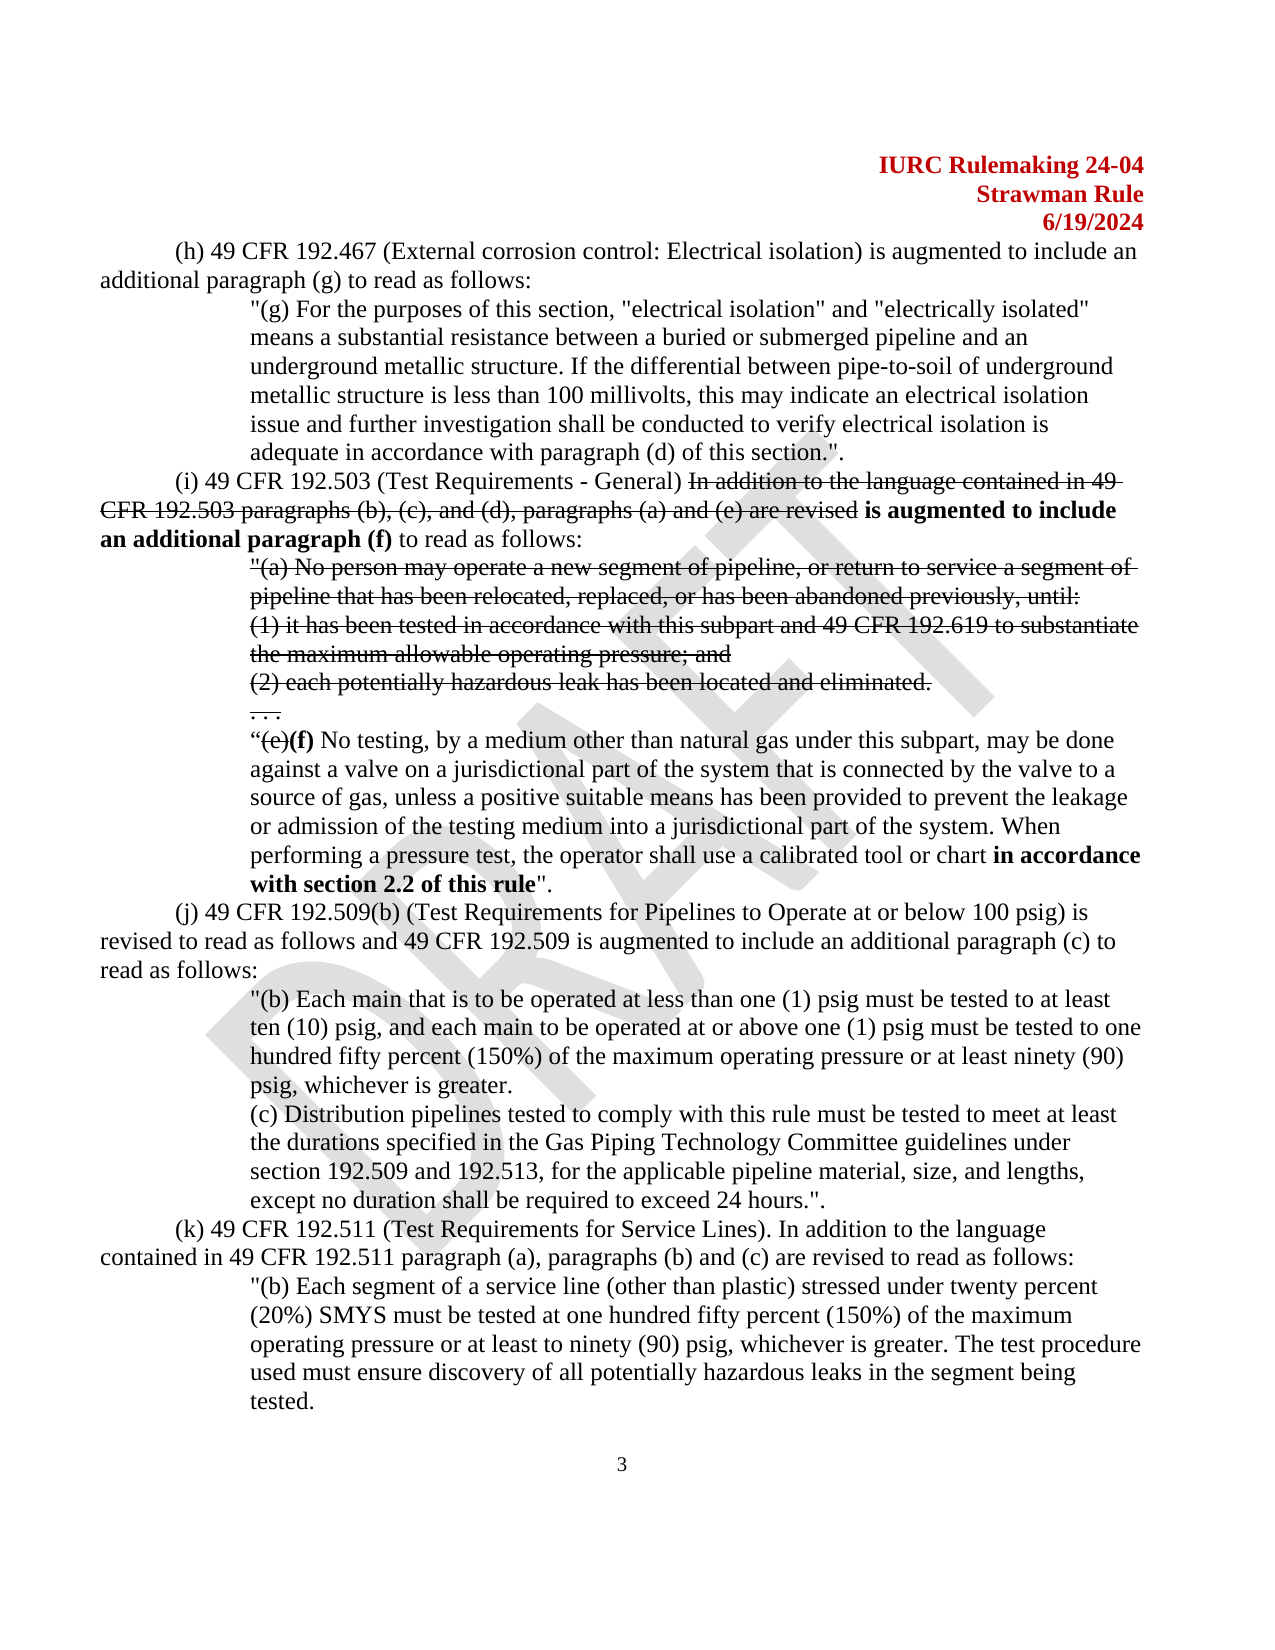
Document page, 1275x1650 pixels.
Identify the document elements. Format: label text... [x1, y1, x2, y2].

text "(g) For the purposes of this section, "electrical isolation" and "electrically isolated" means a substantial resistance between a buried or submerged pipeline and an underground metallic structure. If the differential between pipe-to-soil of underground metallic structure is less than 100 millivolts, this may indicate an electrical isolation issue and further investigation shall be conducted to verify electrical isolation is adequate in accordance with paragraph (d) of this section.". [250, 294, 1144, 466]
text "(b) Each main that is to be operated at less than one (1) psig must be tested to at least ten (10) psig, and each main to be operated at or above one (1) psig must be tested to one hundred fifty percent (150%) of the maximum operating pressure or at least ninety (90) psig, whichever is greater. [250, 984, 1144, 1099]
text (j) 49 CFR 192.509(b) (Test Requirements for Pipelines to Operate at or below 100 psig) is revised to read as follows and 49 CFR 192.509 is augmented to include an additional paragraph (c) to read as follows: [100, 897, 1144, 984]
text “(e)(f) No testing, by a medium other than natural gas under this subpart, may be done against a valve on a jurisdictional part of the system that is connected by the valve to a source of gas, unless a positive suitable means has been provided to prevent the leakage or admission of the testing medium into a jurisdictional part of the system. When performing a pressure test, the operator shall use a calibrated tool or chart in accordance with section 2.2 of this rule". [250, 725, 1144, 897]
text "(a) No person may operate a new segment of pipeline, or return to service a segment of pipeline that has been relocated, replaced, or has been abandoned previously, until: [250, 552, 1144, 610]
text (k) 49 CFR 192.511 (Test Requirements for Service Lines). In addition to the language contained in 49 CFR 192.511 paragraph (a), paragraphs (b) and (c) are revised to read as follows: [100, 1214, 1144, 1271]
text "(b) Each segment of a service line (other than plastic) stressed under twenty percent (20%) SMYS must be tested at one hundred fifty percent (150%) of the maximum operating pressure or at least to ninety (90) psig, whichever is greater. The test procedure used must ensure discovery of all potentially hazardous leaks in the segment being tested. [250, 1271, 1144, 1415]
text . . . [175, 696, 1144, 725]
text (h) 49 CFR 192.467 (External corrosion control: Electrical isolation) is augmented to include an additional paragraph (g) to read as follows: [100, 236, 1144, 294]
text (2) each potentially hazardous leak has been located and eliminated. [250, 667, 1144, 696]
text (i) 49 CFR 192.503 (Test Requirements - General) In addition to the language contained in 49 CFR 192.503 paragraphs (b), (c), and (d), paragraphs (a) and (e) are revised is augmented to include an additional paragraph (f) to read as follows: [100, 466, 1144, 552]
text (1) it has been tested in accordance with this subpart and 49 CFR 192.619 to substantiate the maximum allowable operating pressure; and [250, 610, 1144, 667]
text (c) Distribution pipelines tested to comply with this rule must be tested to meet at least the durations specified in the Gas Piping Technology Committee guidelines under section 192.509 and 192.513, for the applicable pipeline material, size, and lengths, except no duration shall be required to exceed 24 hours.". [250, 1099, 1144, 1214]
